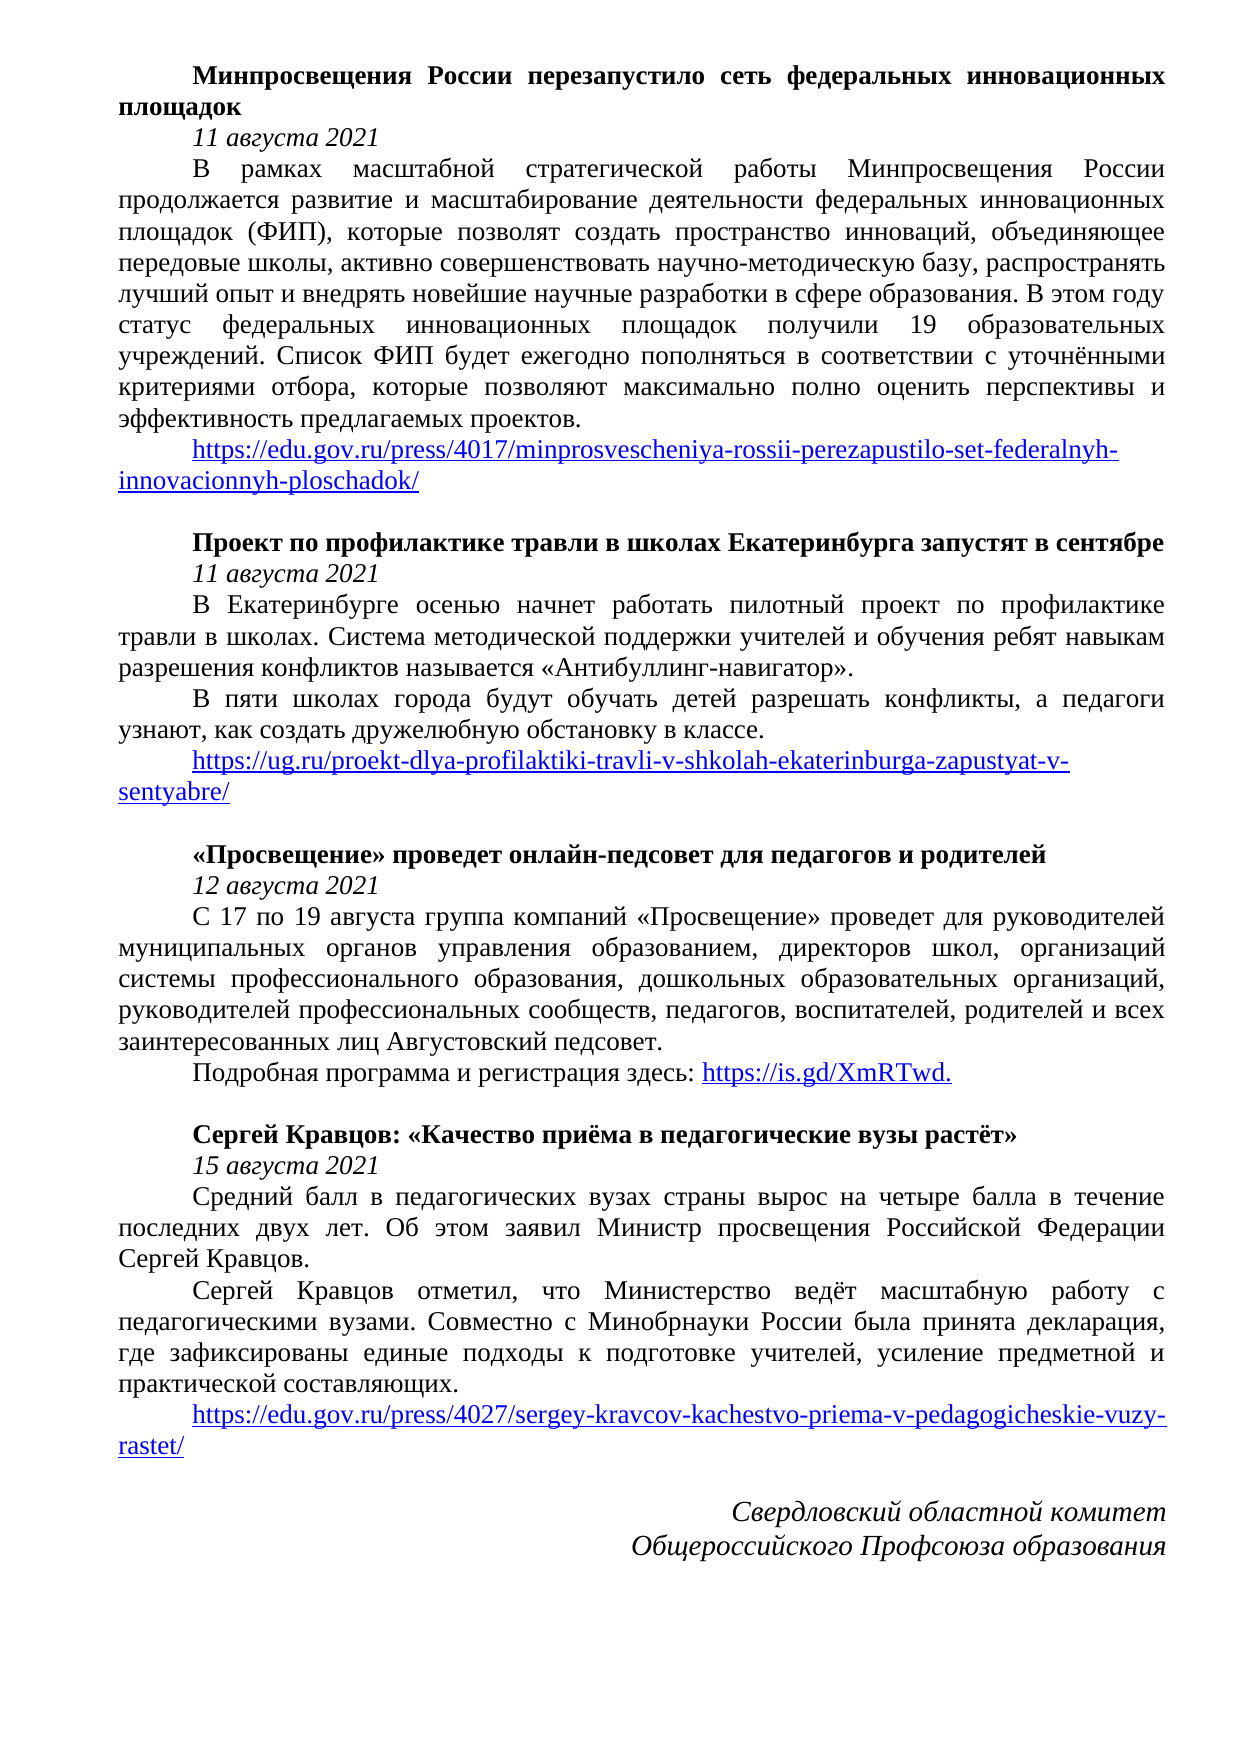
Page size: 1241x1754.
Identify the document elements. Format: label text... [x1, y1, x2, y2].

text 12 августа 2021 [118, 869, 1167, 900]
text 11 августа 2021 [118, 557, 1167, 588]
subtitle В рамках масштабной стратегической работы Минпросвещения России продолжается развитие и масштабирование деятельности федеральных инновационных площадок (ФИП), которые позволят создать пространство инноваций, объединяющее передовые школы, активно совершенствовать научно-методическую базу, распространять лучший опыт и внедрять новейшие научные разработки в сфере образования. В этом году статус федеральных инновационных площадок получили 19 образовательных учреждений. Список ФИП будет ежегодно пополняться в соответствии с уточнёнными критериями отбора, которые позволяют максимально полно оценить перспективы и эффективность предлагаемых проектов. [118, 152, 1167, 433]
text https://edu.gov.ru/press/4027/sergey-kravcov-kachestvo-priema-v-pedagogicheskie-vuzy-rastet/ [118, 1398, 1167, 1461]
subtitle Проект по профилактике травли в школах Екатеринбурга запустят в сентябре [118, 526, 1167, 557]
text Подробная программа и регистрация здесь: https://is.gd/XmRTwd. [702, 1056, 1167, 1087]
text «Просвещение» проведет онлайн-педсовет для педагогов и родителей [118, 838, 1167, 869]
text Средний балл в педагогических вузах страны вырос на четыре балла в течение последних двух лет. Об этом заявил Министр просвещения Российской Федерации Сергей Кравцов. [118, 1180, 1167, 1274]
text 15 августа 2021 [118, 1149, 1167, 1180]
text https://ug.ru/proekt-dlya-profilaktiki-travli-v-shkolah-ekaterinburga-zapustyat-v-sentyabre/ [118, 744, 1167, 807]
subtitle Минпросвещения России перезапустило сеть федеральных инновационных площадок [118, 59, 1167, 121]
text Общероссийского Профсоюза образования [118, 1528, 1167, 1561]
text В Екатеринбурге осенью начнет работать пилотный проект по профилактике травли в школах. Система методической поддержки учителей и обучения ребят навыкам разрешения конфликтов называется «Антибуллинг-навигатор». [118, 588, 1167, 682]
text 11 августа 2021 [118, 121, 1167, 152]
text https://edu.gov.ru/press/4017/minprosvescheniya-rossii-perezapustilo-set-federalnyh-innovacionnyh-ploschadok/ [118, 433, 1167, 495]
text В пяти школах города будут обучать детей разрешать конфликты, а педагоги узнают, как создать дружелюбную обстановку в классе. [118, 682, 1167, 744]
text С 17 по 19 августа группа компаний «Просвещение» проведет для руководителей муниципальных органов управления образованием, директоров школ, организаций системы профессионального образования, дошкольных образовательных организаций, руководителей профессиональных сообществ, педагогов, воспитателей, родителей и всех заинтересованных лиц Августовский педсовет. [118, 900, 1167, 1056]
text Подробная программа и регистрация здесь: https://is.gd/XmRTwd. [118, 1056, 695, 1087]
text Сергей Кравцов отметил, что Министерство ведёт масштабную работу с педагогическими вузами. Совместно с Минобрнауки России была принята декларация, где зафиксированы единые подходы к подготовке учителей, усиление предметной и практической составляющих. [118, 1274, 1167, 1398]
subtitle Сергей Кравцов: «Качество приёма в педагогические вузы растёт» [118, 1118, 1167, 1149]
text Свердловский областной комитет [118, 1494, 1167, 1528]
